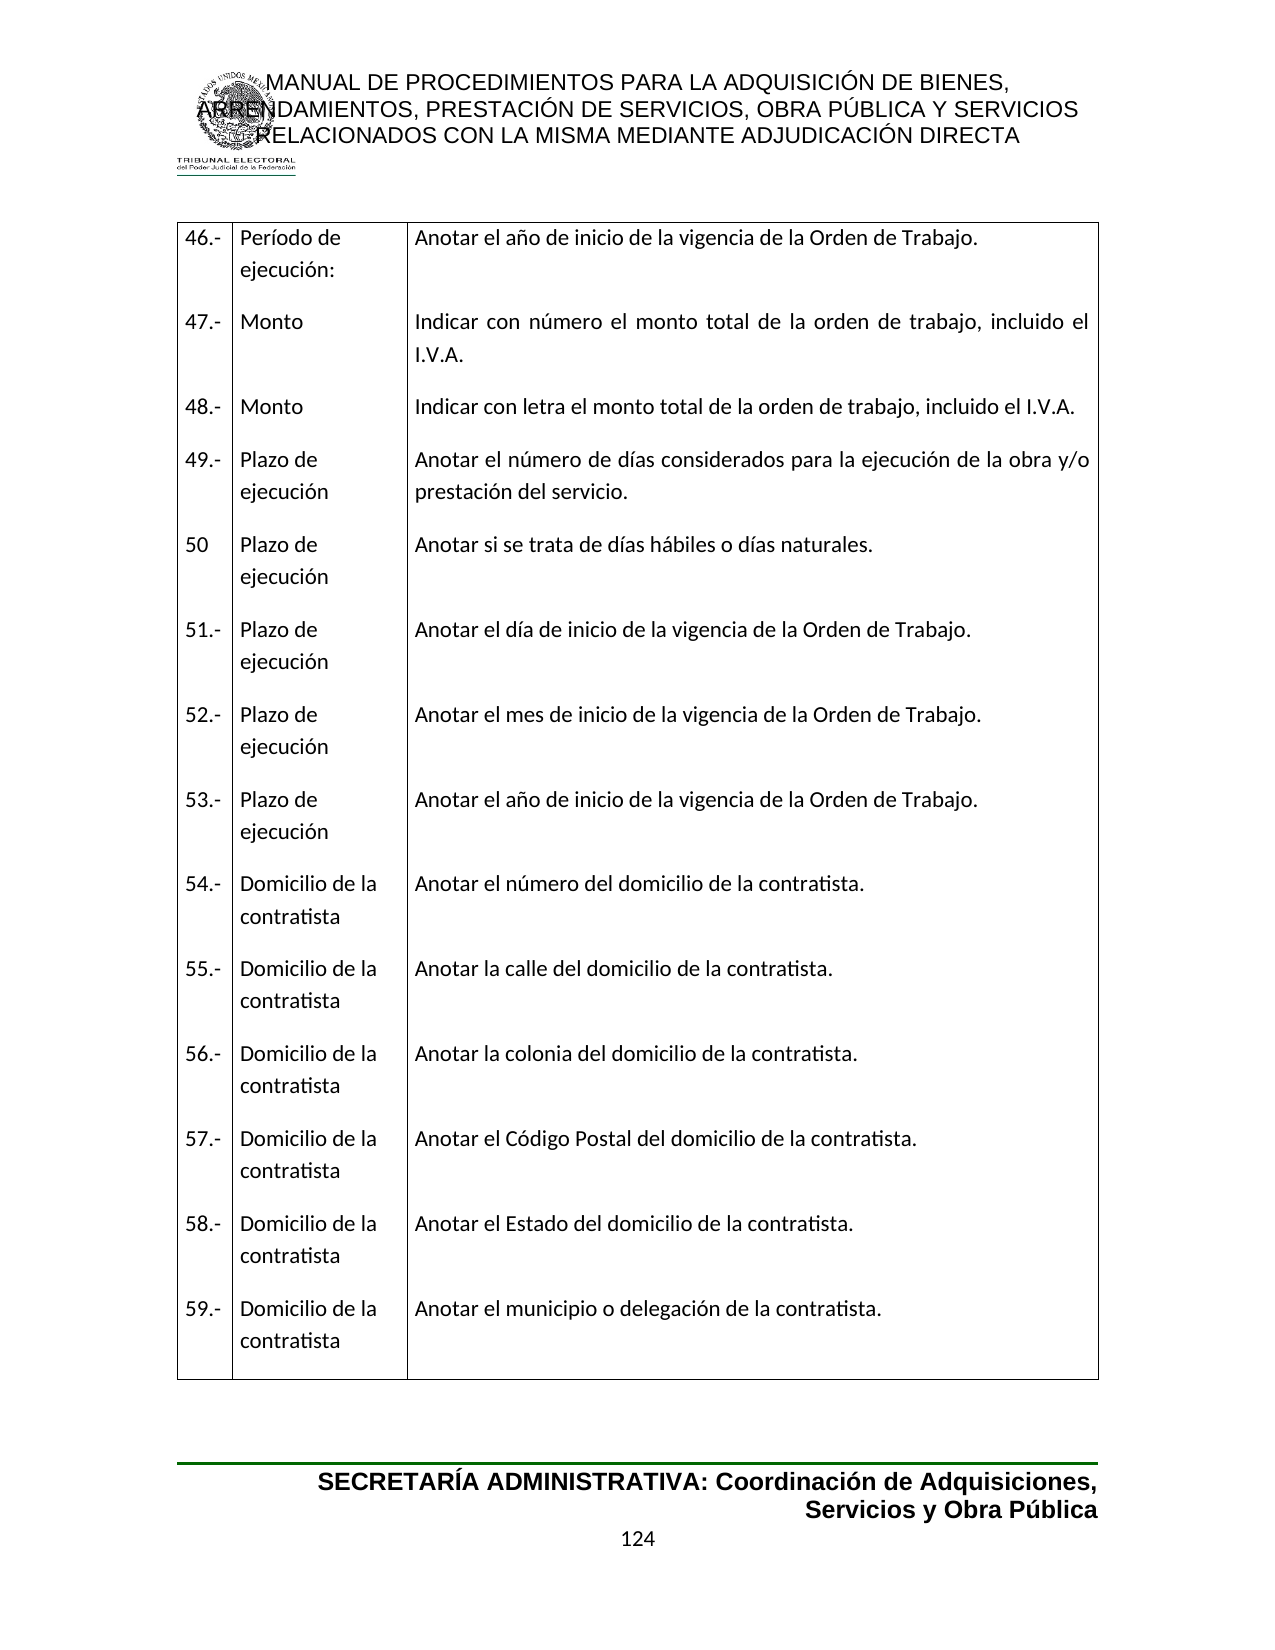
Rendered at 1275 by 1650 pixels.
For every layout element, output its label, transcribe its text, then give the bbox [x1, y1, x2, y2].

table_cell 48.- [178, 393, 232, 445]
table_cell Anotar la colonia del domicilio de la contratista. [408, 1039, 1098, 1124]
table_cell 46.- [178, 223, 232, 307]
table_cell Período de ejecución: [233, 223, 407, 307]
table_cell 56.- [178, 1039, 232, 1124]
table_cell Domicilio de la contratista [233, 1124, 407, 1209]
table_cell Domicilio de la contratista [233, 870, 407, 954]
table_cell Anotar el municipio o delegación de la contratista. [408, 1294, 1098, 1379]
table_cell Anotar el Estado del domicilio de la contratista. [408, 1209, 1098, 1294]
table_cell 58.- [178, 1209, 232, 1294]
table_cell Anotar el número del domicilio de la contratista. [408, 870, 1098, 954]
table_cell 52.- [178, 700, 232, 785]
table_cell Domicilio de la contratista [233, 955, 407, 1039]
picture [177, 72, 296, 176]
table_cell Anotar el año de inicio de la vigencia de la Orden de Trabajo. [408, 785, 1098, 869]
table_cell Anotar el número de días considerados para la ejecución de la obra y/o prestación del servicio. [408, 445, 1098, 530]
table_cell Anotar el día de inicio de la vigencia de la Orden de Trabajo. [408, 615, 1098, 700]
table_cell Indicar con letra el monto total de la orden de trabajo, incluido el I.V.A. [408, 393, 1098, 445]
table_cell Indicar con número el monto total de la orden de trabajo, incluido el I.V.A. [408, 308, 1098, 392]
table_cell 51.- [178, 615, 232, 700]
table_cell 47.- [178, 308, 232, 392]
table_cell Plazo de ejecución [233, 445, 407, 530]
table_cell Domicilio de la contratista [233, 1039, 407, 1124]
table_cell Plazo de ejecución [233, 530, 407, 615]
table_cell Anotar el año de inicio de la vigencia de la Orden de Trabajo. [408, 223, 1098, 307]
table_cell 49.- [178, 445, 232, 530]
table_cell 54.- [178, 870, 232, 954]
table_cell Monto [233, 308, 407, 392]
table_cell 55.- [178, 955, 232, 1039]
table_cell Plazo de ejecución [233, 615, 407, 700]
table_cell 57.- [178, 1124, 232, 1209]
table_cell Anotar el Código Postal del domicilio de la contratista. [408, 1124, 1098, 1209]
picture [289, 76, 295, 84]
table_cell 53.- [178, 785, 232, 869]
table_cell Anotar si se trata de días hábiles o días naturales. [408, 530, 1098, 615]
table_cell Plazo de ejecución [233, 785, 407, 869]
table_cell Domicilio de la contratista [233, 1209, 407, 1294]
table_cell Domicilio de la contratista [233, 1294, 407, 1379]
table_cell 59.- [178, 1294, 232, 1379]
table_cell Monto [233, 393, 407, 445]
table_cell 50 [178, 530, 232, 615]
table_cell Anotar el mes de inicio de la vigencia de la Orden de Trabajo. [408, 700, 1098, 785]
table_cell Plazo de ejecución [233, 700, 407, 785]
table_cell Anotar la calle del domicilio de la contratista. [408, 955, 1098, 1039]
